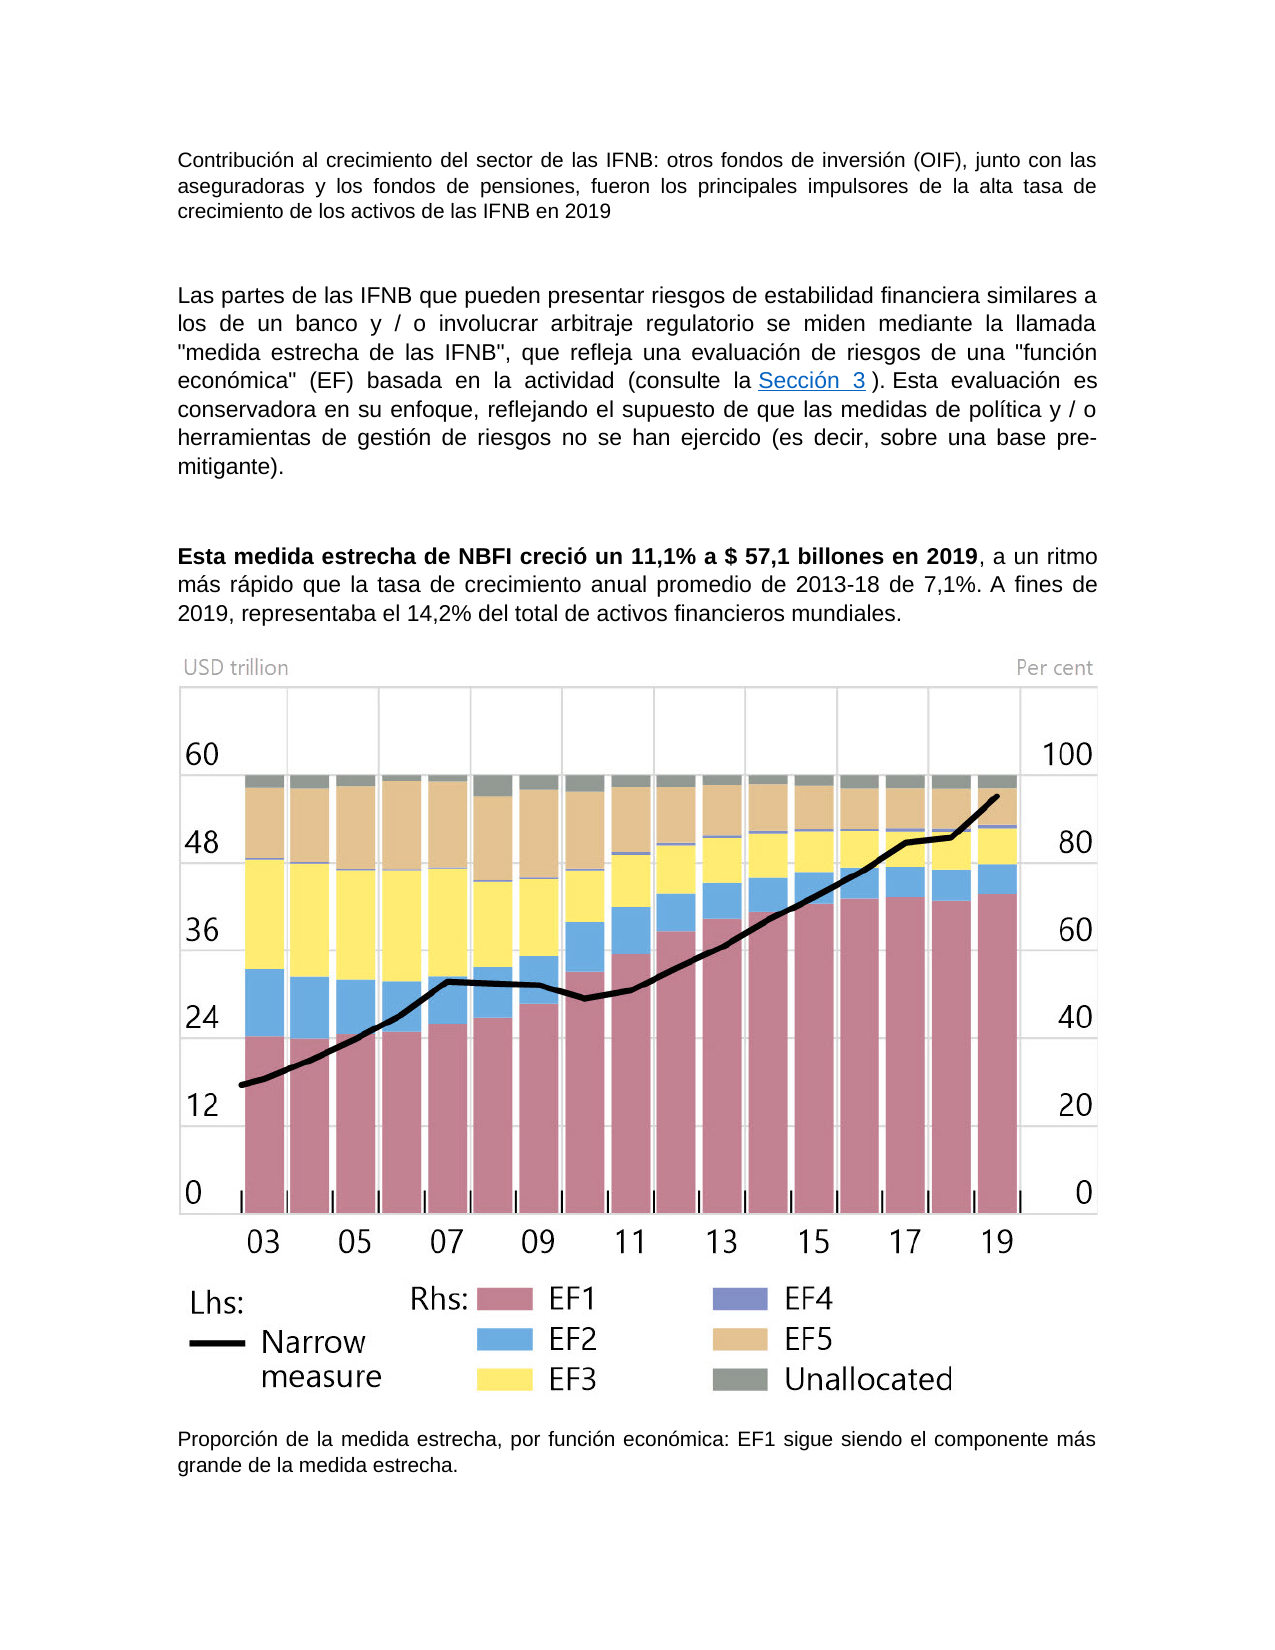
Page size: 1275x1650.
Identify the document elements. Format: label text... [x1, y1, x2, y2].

picture [177, 644, 1098, 1408]
text Las partes de las IFNB que pueden presentar riesgos de estabilidad financiera similares a los de un banco y / o involucrar arbitraje regulatorio se miden mediante la llamada "medida estrecha de las IFNB", que refleja una evaluación de riesgos de una "función económica" (EF) basada en la actividad (consulte la Sección 3 ). Esta evaluación es conservadora en su enfoque, reflejando el supuesto de que las medidas de política y / o herramientas de gestión de riesgos no se han ejercido (es decir, sobre una base pre-mitigante). [177, 282, 1098, 479]
text Proporción de la medida estrecha, por función económica: EF1 sigue siendo el componente más grande de la medida estrecha. [177, 1427, 1098, 1476]
text Esta medida estrecha de NBFI creció un 11,1% a $ 57,1 billones en 2019, a un ritmo más rápido que la tasa de crecimiento anual promedio de 2013-18 de 7,1%. A fines de 2019, representaba el 14,2% del total de activos financieros mundiales. [177, 543, 1098, 626]
text Contribución al crecimiento del sector de las IFNB: otros fondos de inversión (OIF), junto con las aseguradoras y los fondos de pensiones, fueron los principales impulsores de la alta tasa de crecimiento de los activos de las IFNB en 2019 [177, 148, 1098, 223]
